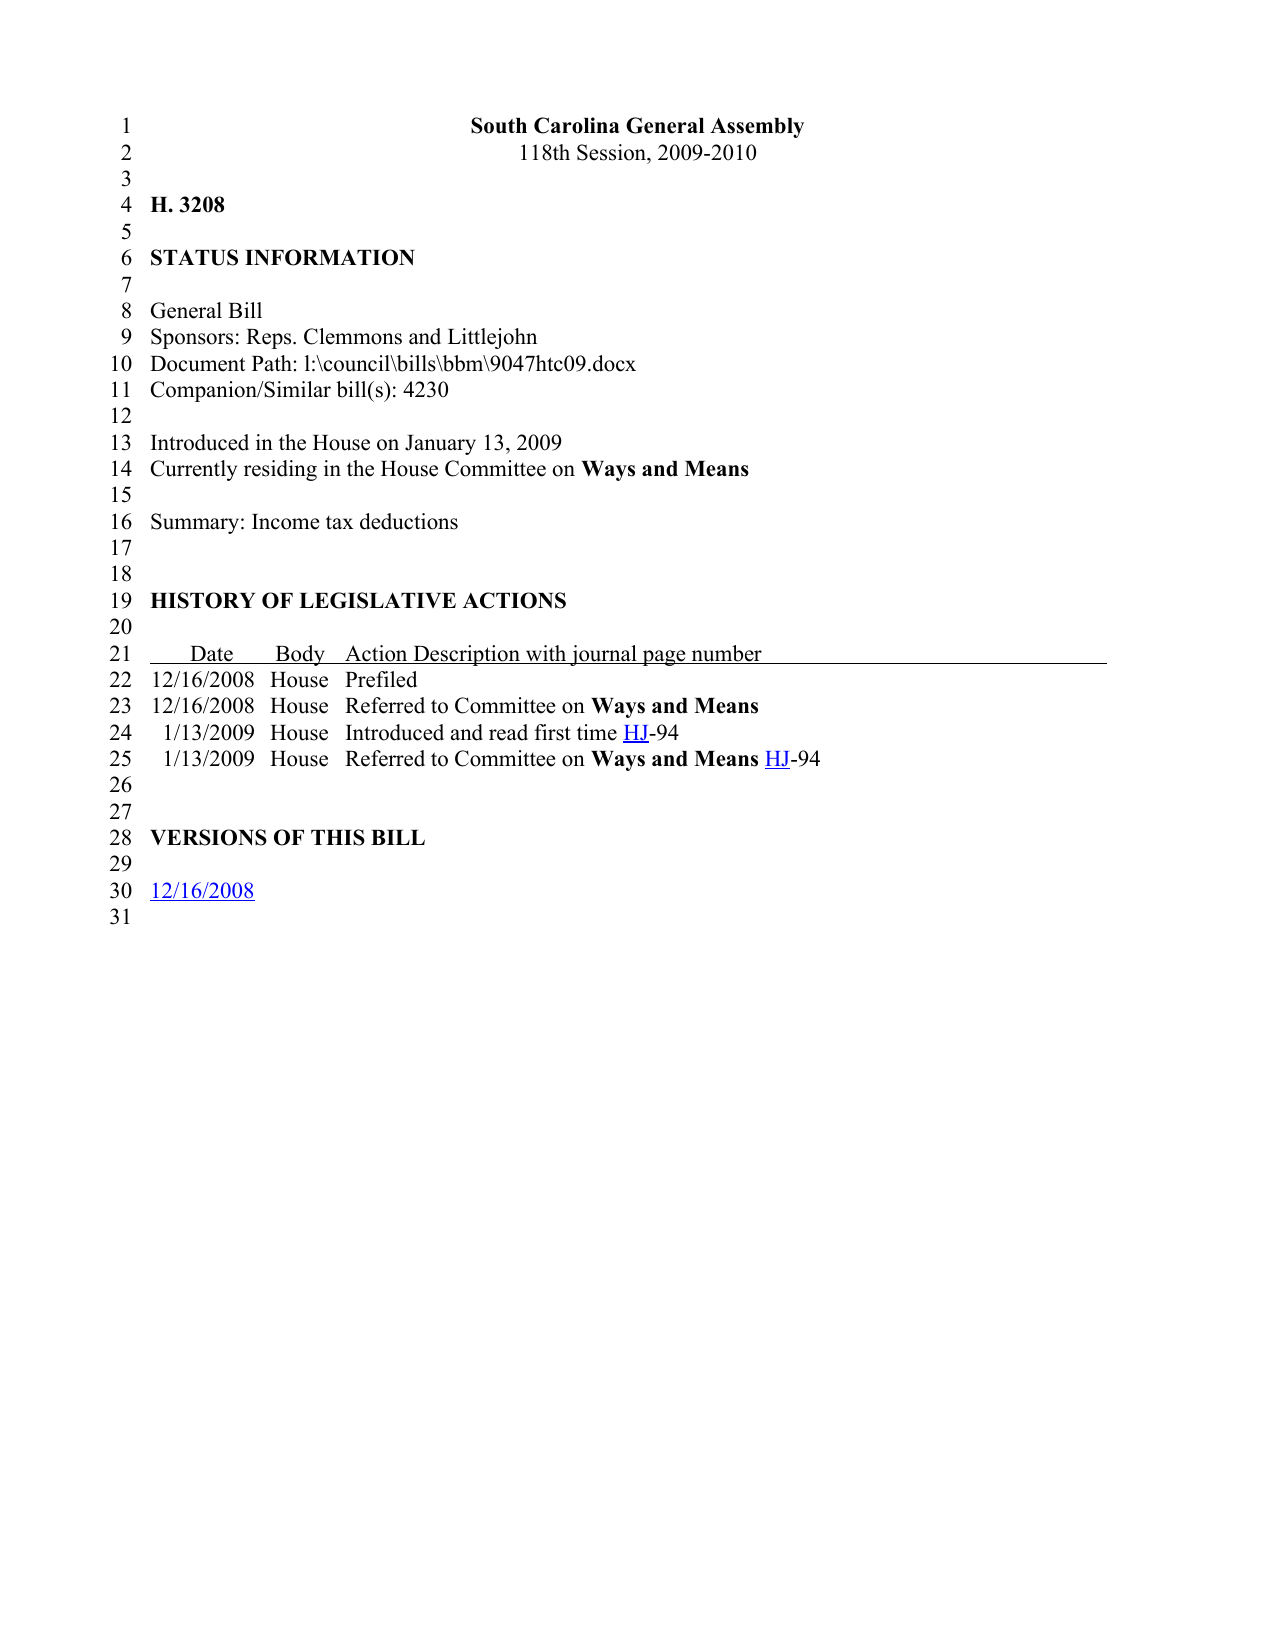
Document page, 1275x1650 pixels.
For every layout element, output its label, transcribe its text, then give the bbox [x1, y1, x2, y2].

text Introduced in the House on January 13, 2009 [150, 429, 1125, 455]
text 1/13/2009 House Introduced and read first time HJ-94 [150, 719, 1125, 745]
text South Carolina General Assembly [150, 112, 1125, 139]
text 1/13/2009 House Referred to Committee on Ways and Means HJ-94 [150, 745, 1125, 771]
text Sponsors: Reps. Clemmons and Littlejohn [150, 323, 1125, 350]
text 12/16/2008 [150, 877, 1125, 903]
text 12/16/2008 House Referred to Committee on Ways and Means [150, 692, 1125, 719]
text 118th Session, 2009-2010 [150, 139, 1125, 165]
text Document Path: l:\council\bills\bbm\9047htc09.docx [150, 350, 1125, 376]
text Summary: Income tax deductions [150, 508, 1125, 534]
text Currently residing in the House Committee on Ways and Means [150, 455, 1125, 481]
text Date Body Action Description with journal page number [150, 639, 1125, 666]
text H. 3208 [150, 192, 1125, 218]
text VERSIONS OF THIS BILL [150, 824, 1125, 850]
text HISTORY OF LEGISLATIVE ACTIONS [150, 587, 1125, 613]
text 12/16/2008 House Prefiled [150, 666, 1125, 692]
text STATUS INFORMATION [150, 244, 1125, 271]
text Companion/Similar bill(s): 4230 [150, 376, 1125, 402]
text General Bill [150, 297, 1125, 323]
